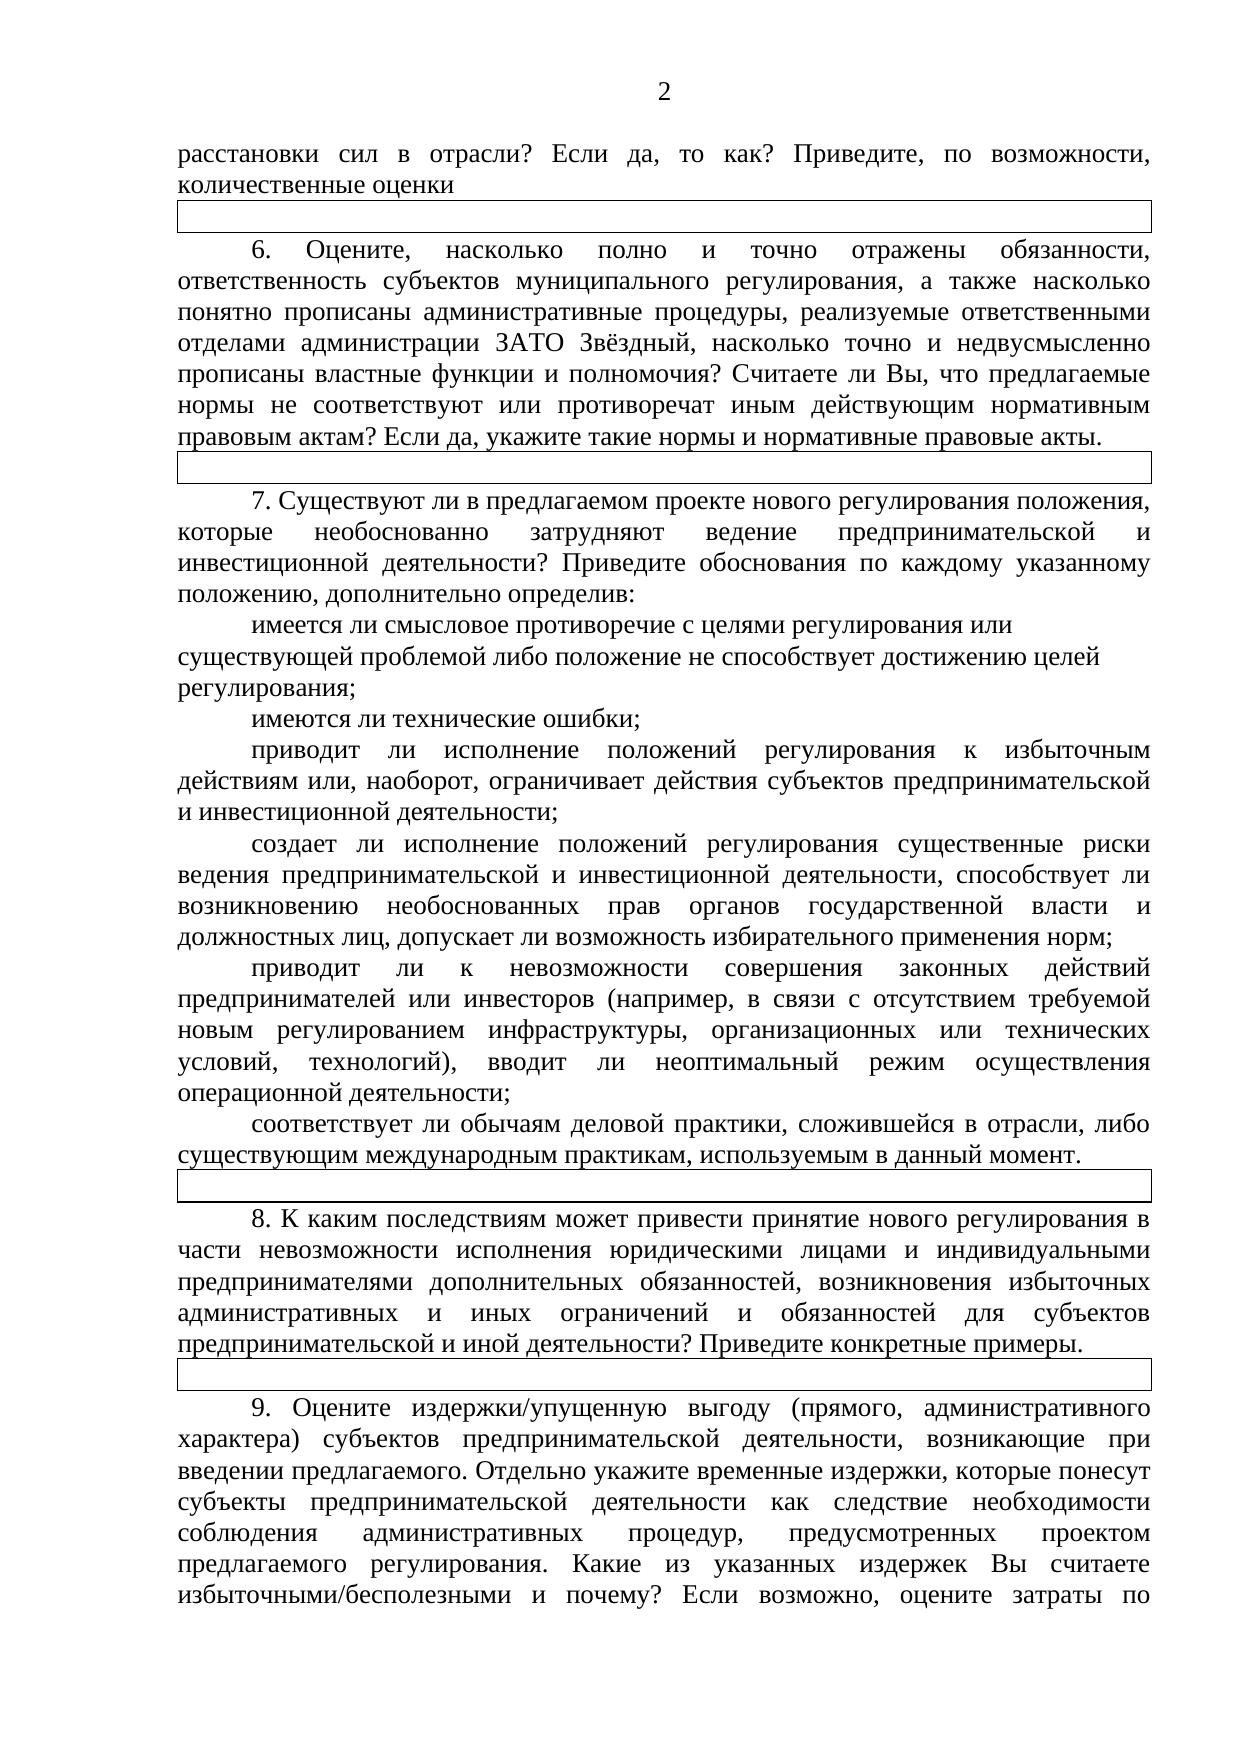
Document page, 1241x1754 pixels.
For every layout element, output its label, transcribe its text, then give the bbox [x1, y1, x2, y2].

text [177, 1391, 1152, 1609]
text приводит ли к невозможности совершения законных действий предпринимателей или инвесторов (например, в связи с отсутствием требуемой новым регулированием инфраструктуры, организационных или технических условий, технологий), вводит ли неоптимальный режим осуществления операционной деятельности; [177, 951, 1152, 1107]
text соответствует ли обычаям деловой практики, сложившейся в отрасли, либо существующим международным практикам, используемым в данный момент. [177, 1107, 1152, 1169]
text имеются ли технические ошибки; [177, 702, 1152, 733]
text приводит ли исполнение положений регулирования к избыточным действиям или, наоборот, ограничивает действия субъектов предпринимательской и инвестиционной деятельности; [177, 733, 1152, 827]
text 7. Существуют ли в предлагаемом проекте нового регулирования положения, которые необоснованно затрудняют ведение предпринимательской и инвестиционной деятельности? Приведите обоснования по каждому указанному положению, дополнительно определив: [177, 484, 1152, 609]
table_header [178, 1359, 1151, 1390]
table_header [178, 1170, 1151, 1201]
table_header [178, 201, 1151, 232]
text имеется ли смысловое противоречие с целями регулирования или существующей проблемой либо положение не способствует достижению целей регулирования; [177, 609, 1152, 702]
table_header [178, 452, 1151, 483]
text 8. К каким последствиям может привести принятие нового регулирования в части невозможности исполнения юридическими лицами и индивидуальными предпринимателями дополнительных обязанностей, возникновения избыточных административных и иных ограничений и обязанностей для субъектов предпринимательской и иной деятельности? Приведите конкретные примеры. [177, 1203, 1152, 1358]
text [177, 137, 1152, 199]
text создает ли исполнение положений регулирования существенные риски ведения предпринимательской и инвестиционной деятельности, способствует ли возникновению необоснованных прав органов государственной власти и должностных лиц, допускает ли возможность избирательного применения норм; [177, 827, 1152, 951]
text 6. Оцените, насколько полно и точно отражены обязанности, ответственность субъектов муниципального регулирования, а также насколько понятно прописаны административные процедуры, реализуемые ответственными отделами администрации ЗАТО Звёздный, насколько точно и недвусмысленно прописаны властные функции и полномочия? Считаете ли Вы, что предлагаемые нормы не соответствуют или противоречат иным действующим нормативным правовым актам? Если да, укажите такие нормы и нормативные правовые акты. [177, 233, 1152, 451]
